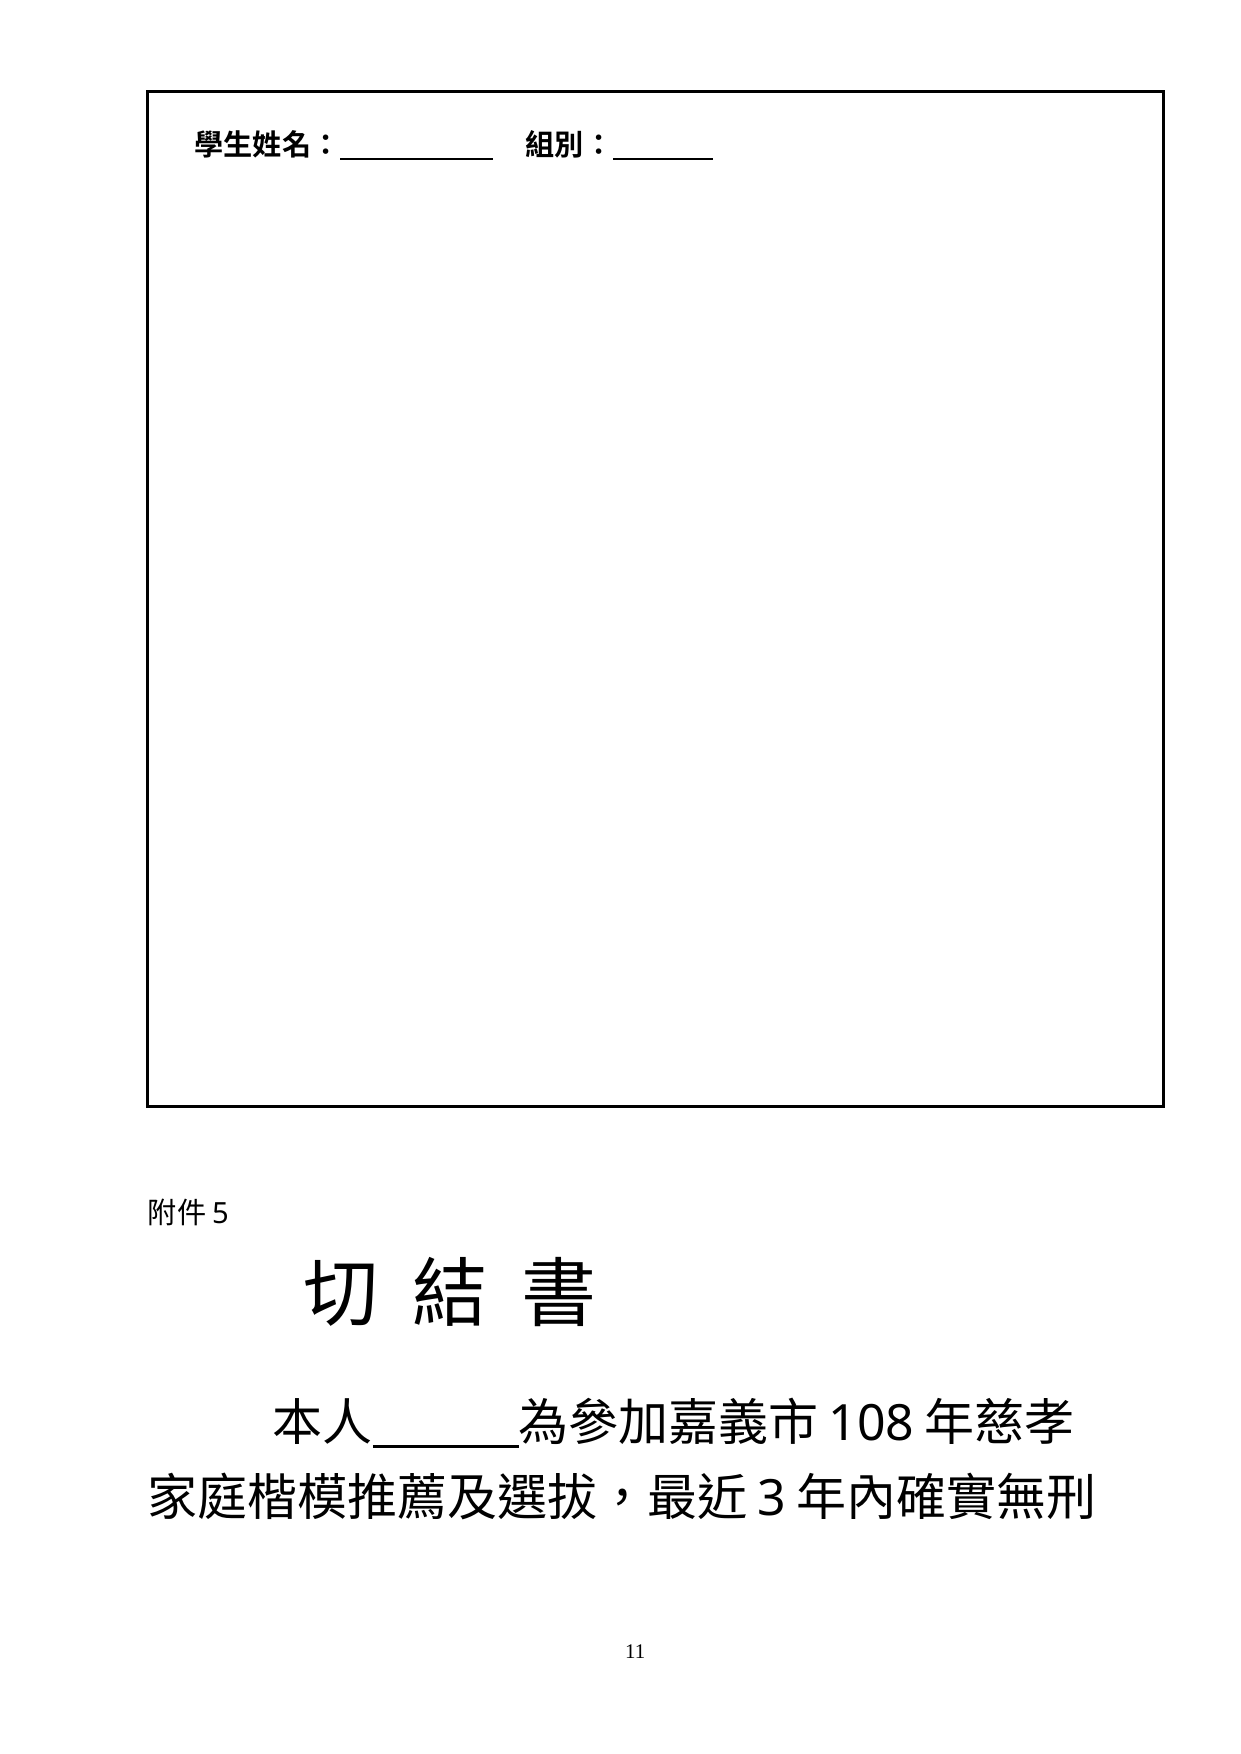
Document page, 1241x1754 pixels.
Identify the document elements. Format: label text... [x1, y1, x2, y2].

table_header 學生姓名： 組別： [149, 93, 1162, 1105]
text 切 結 書 [148, 1232, 1122, 1344]
text 附件5 [148, 1189, 1122, 1232]
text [148, 1382, 1122, 1532]
